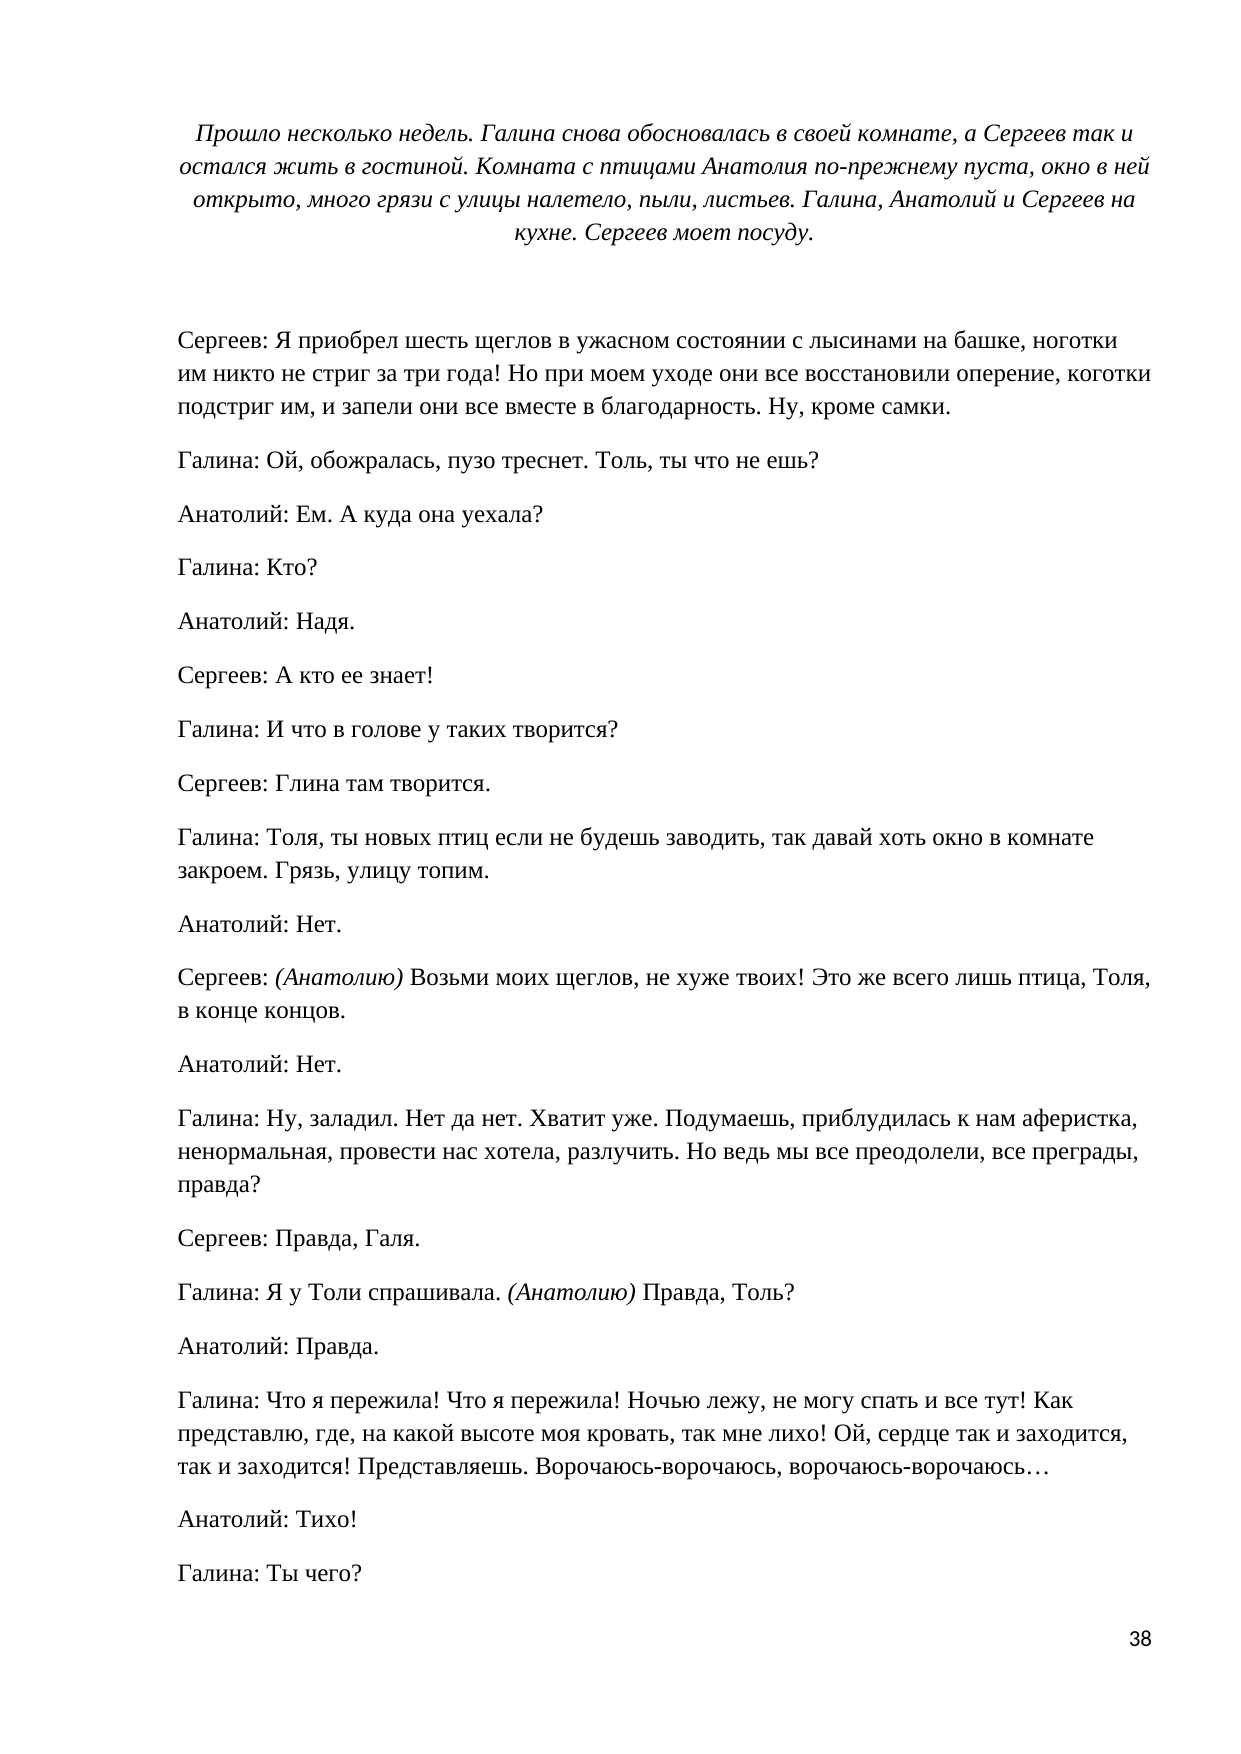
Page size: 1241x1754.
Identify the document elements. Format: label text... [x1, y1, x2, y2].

text Галина: Толя, ты новых птиц если не будешь заводить, так давай хоть окно в комнате закроем. Грязь, улицу топим. [177, 822, 1152, 883]
text Галина: Ты чего? [177, 1558, 1152, 1587]
text Галина: Что я пережила! Что я пережила! Ночью лежу, не могу спать и все тут! Как представлю, где, на какой высоте моя кровать, так мне лихо! Ой, сердце так и заходится, так и заходится! Представляешь. Ворочаюсь-ворочаюсь, ворочаюсь-ворочаюсь… [177, 1385, 1152, 1479]
text Сергеев: А кто ее знает! [177, 660, 1152, 689]
text Галина: Кто? [177, 552, 1152, 581]
text Анатолий: Ем. А куда она уехала? [177, 499, 1152, 527]
text Анатолий: Тихо! [177, 1504, 1152, 1533]
text Прошло несколько недель. Галина снова обосновалась в своей комнате, а Сергеев так и остался жить в гостиной. Комната с птицами Анатолия по-прежнему пуста, окно в ней открыто, много грязи с улицы налетело, пыли, листьев. Галина, Анатолий и Сергеев на кухне. Сергеев моет посуду. [177, 118, 1152, 246]
text Анатолий: Нет. [177, 1049, 1152, 1078]
text Галина: Я у Толи спрашивала. (Анатолию) Правда, Толь? [177, 1277, 1152, 1306]
text Анатолий: Надя. [177, 606, 1152, 635]
text Сергеев: Правда, Галя. [177, 1223, 1152, 1252]
text Галина: Ой, обожралась, пузо треснет. Толь, ты что не ешь? [177, 445, 1152, 473]
text Галина: И что в голове у таких творится? [177, 714, 1152, 743]
text Галина: Ну, заладил. Нет да нет. Хватит уже. Подумаешь, приблудилась к нам аферистка, ненормальная, провести нас хотела, разлучить. Но ведь мы все преодолели, все преграды, правда? [177, 1103, 1152, 1198]
text Сергеев: (Анатолию) Возьми моих щеглов, не хуже твоих! Это же всего лишь птица, Толя, в конце концов. [177, 962, 1152, 1024]
text Анатолий: Правда. [177, 1331, 1152, 1359]
text Сергеев: Глина там творится. [177, 768, 1152, 797]
text Сергеев: Я приобрел шесть щеглов в ужасном состоянии с лысинами на башке, ноготки им никто не стриг за три года! Но при моем уходе они все восстановили оперение, коготки подстриг им, и запели они все вместе в благодарность. Ну, кроме самки. [177, 325, 1152, 420]
text Анатолий: Нет. [177, 909, 1152, 937]
